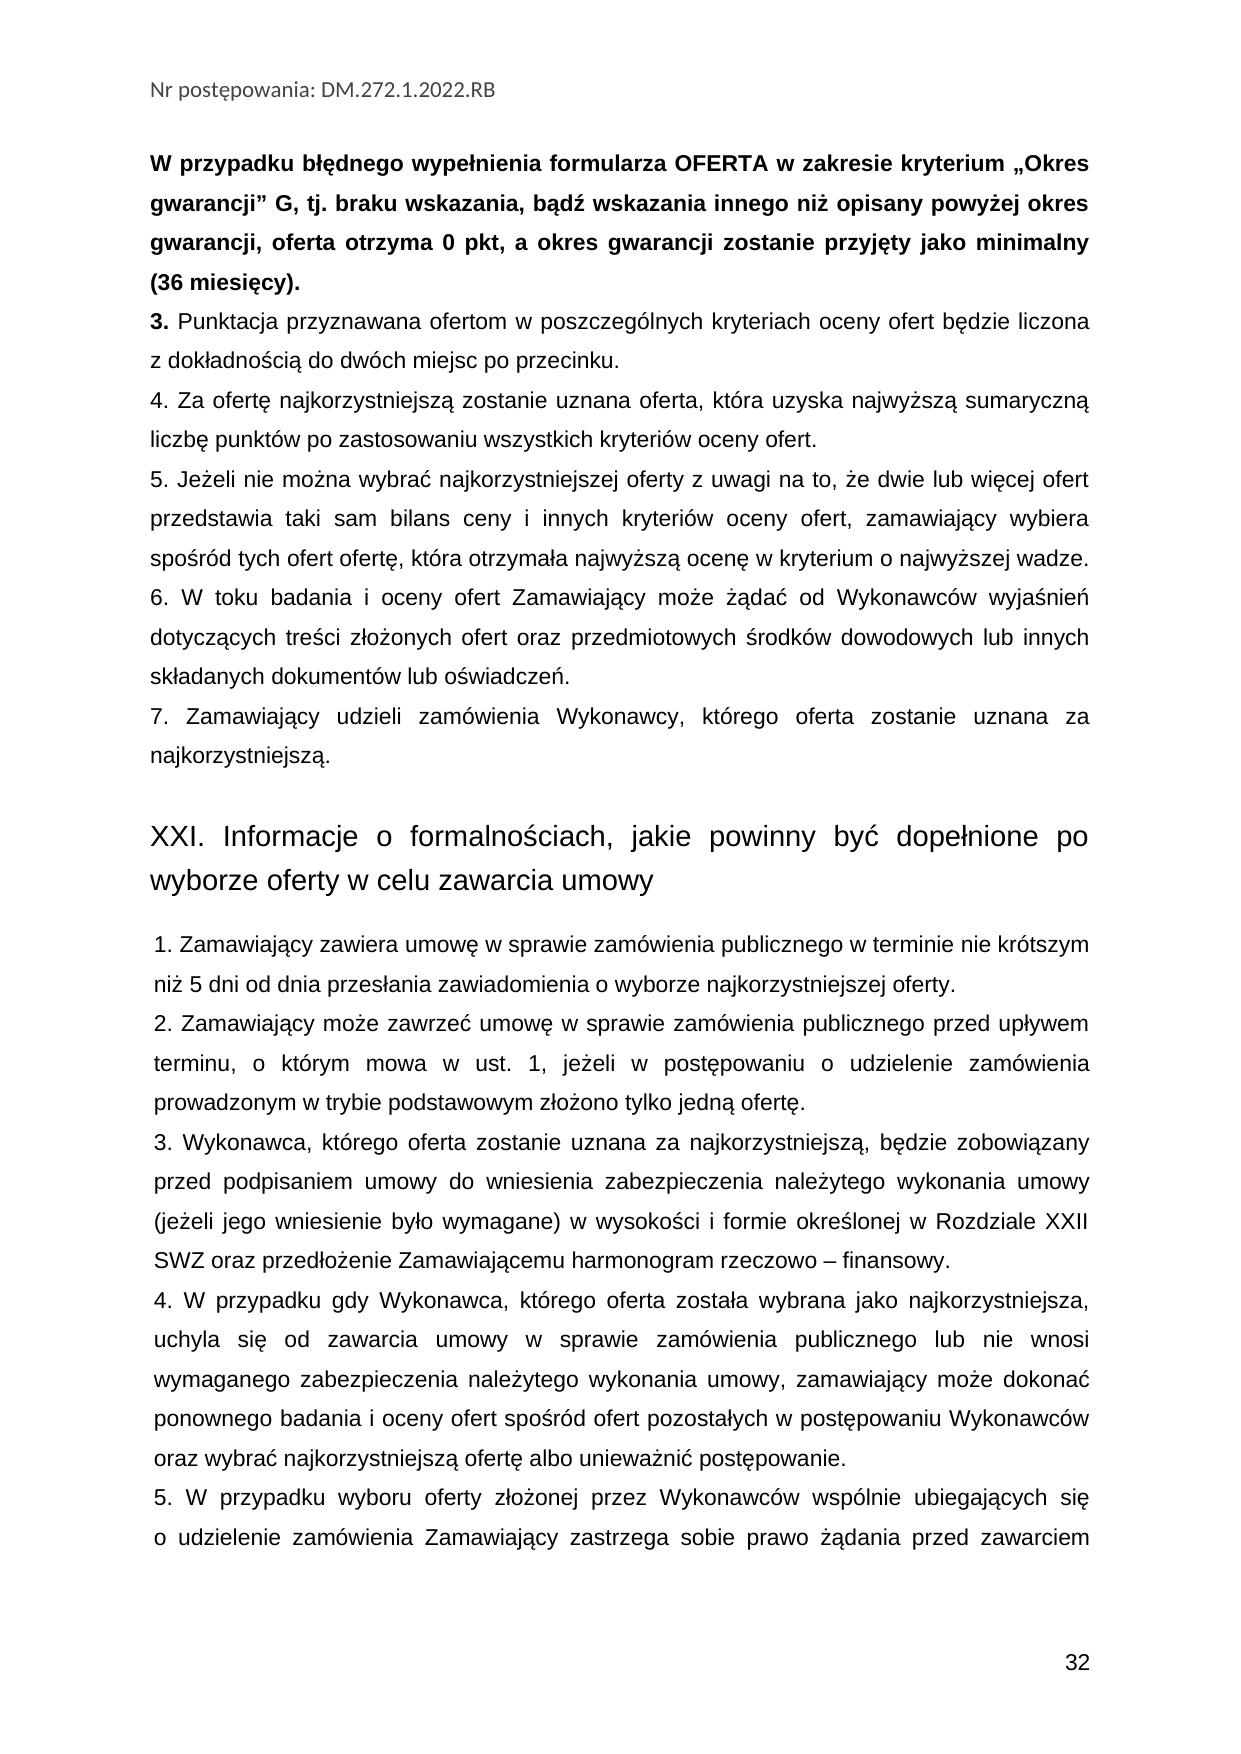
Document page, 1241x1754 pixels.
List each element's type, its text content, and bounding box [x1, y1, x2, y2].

text 7. Zamawiający udzieli zamówienia Wykonawcy, którego oferta zostanie uznana za najkorzystniejszą. [150, 703, 1090, 768]
text 2. Zamawiający może zawrzeć umowę w sprawie zamówienia publicznego przed upływem terminu, o którym mowa w ust. 1, jeżeli w postępowaniu o udzielenie zamówienia prowadzonym w trybie podstawowym złożono tylko jedną ofertę. [154, 1010, 1090, 1116]
text 5. Jeżeli nie można wybrać najkorzystniejszej oferty z uwagi na to, że dwie lub więcej ofert przedstawia taki sam bilans ceny i innych kryteriów oceny ofert, zamawiający wybiera spośród tych ofert ofertę, która otrzymała najwyższą ocenę w kryterium o najwyższej wadze. 6. W toku badania i oceny ofert Zamawiający może żądać od Wykonawców wyjaśnień dotyczących treści złożonych ofert oraz przedmiotowych środków dowodowych lub innych składanych dokumentów lub oświadczeń. [150, 466, 1090, 689]
text W przypadku błędnego wypełnienia formularza OFERTA w zakresie kryterium „Okres gwarancji” G, tj. braku wskazania, bądź wskazania innego niż opisany powyżej okres gwarancji, oferta otrzyma 0 pkt, a okres gwarancji zostanie przyjęty jako minimalny (36 miesięcy). [150, 150, 1090, 295]
text 1. Zamawiający zawiera umowę w sprawie zamówienia publicznego w terminie nie krótszym niż 5 dni od dnia przesłania zawiadomienia o wyborze najkorzystniejszej oferty. [154, 931, 1090, 997]
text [154, 1484, 1090, 1550]
text 4. W przypadku gdy Wykonawca, którego oferta została wybrana jako najkorzystniejsza, uchyla się od zawarcia umowy w sprawie zamówienia publicznego lub nie wnosi wymaganego zabezpieczenia należytego wykonania umowy, zamawiający może dokonać ponownego badania i oceny ofert spośród ofert pozostałych w postępowaniu Wykonawców oraz wybrać najkorzystniejszą ofertę albo unieważnić postępowanie. [154, 1287, 1090, 1471]
text 3. Wykonawca, którego oferta zostanie uznana za najkorzystniejszą, będzie zobowiązany przed podpisaniem umowy do wniesienia zabezpieczenia należytego wykonania umowy (jeżeli jego wniesienie było wymagane) w wysokości i formie określonej w Rozdziale XXII SWZ oraz przedłożenie Zamawiającemu harmonogram rzeczowo – finansowy. [154, 1129, 1090, 1273]
text 3. Punktacja przyznawana ofertom w poszczególnych kryteriach oceny ofert będzie liczona z dokładnością do dwóch miejsc po przecinku. [150, 308, 1090, 374]
subtitle XXI. Informacje o formalnościach, jakie powinny być dopełnione po wyborze oferty w celu zawarcia umowy [150, 819, 1090, 896]
text 4. Za ofertę najkorzystniejszą zostanie uznana oferta, która uzyska najwyższą sumaryczną liczbę punktów po zastosowaniu wszystkich kryteriów oceny ofert. [150, 387, 1090, 453]
